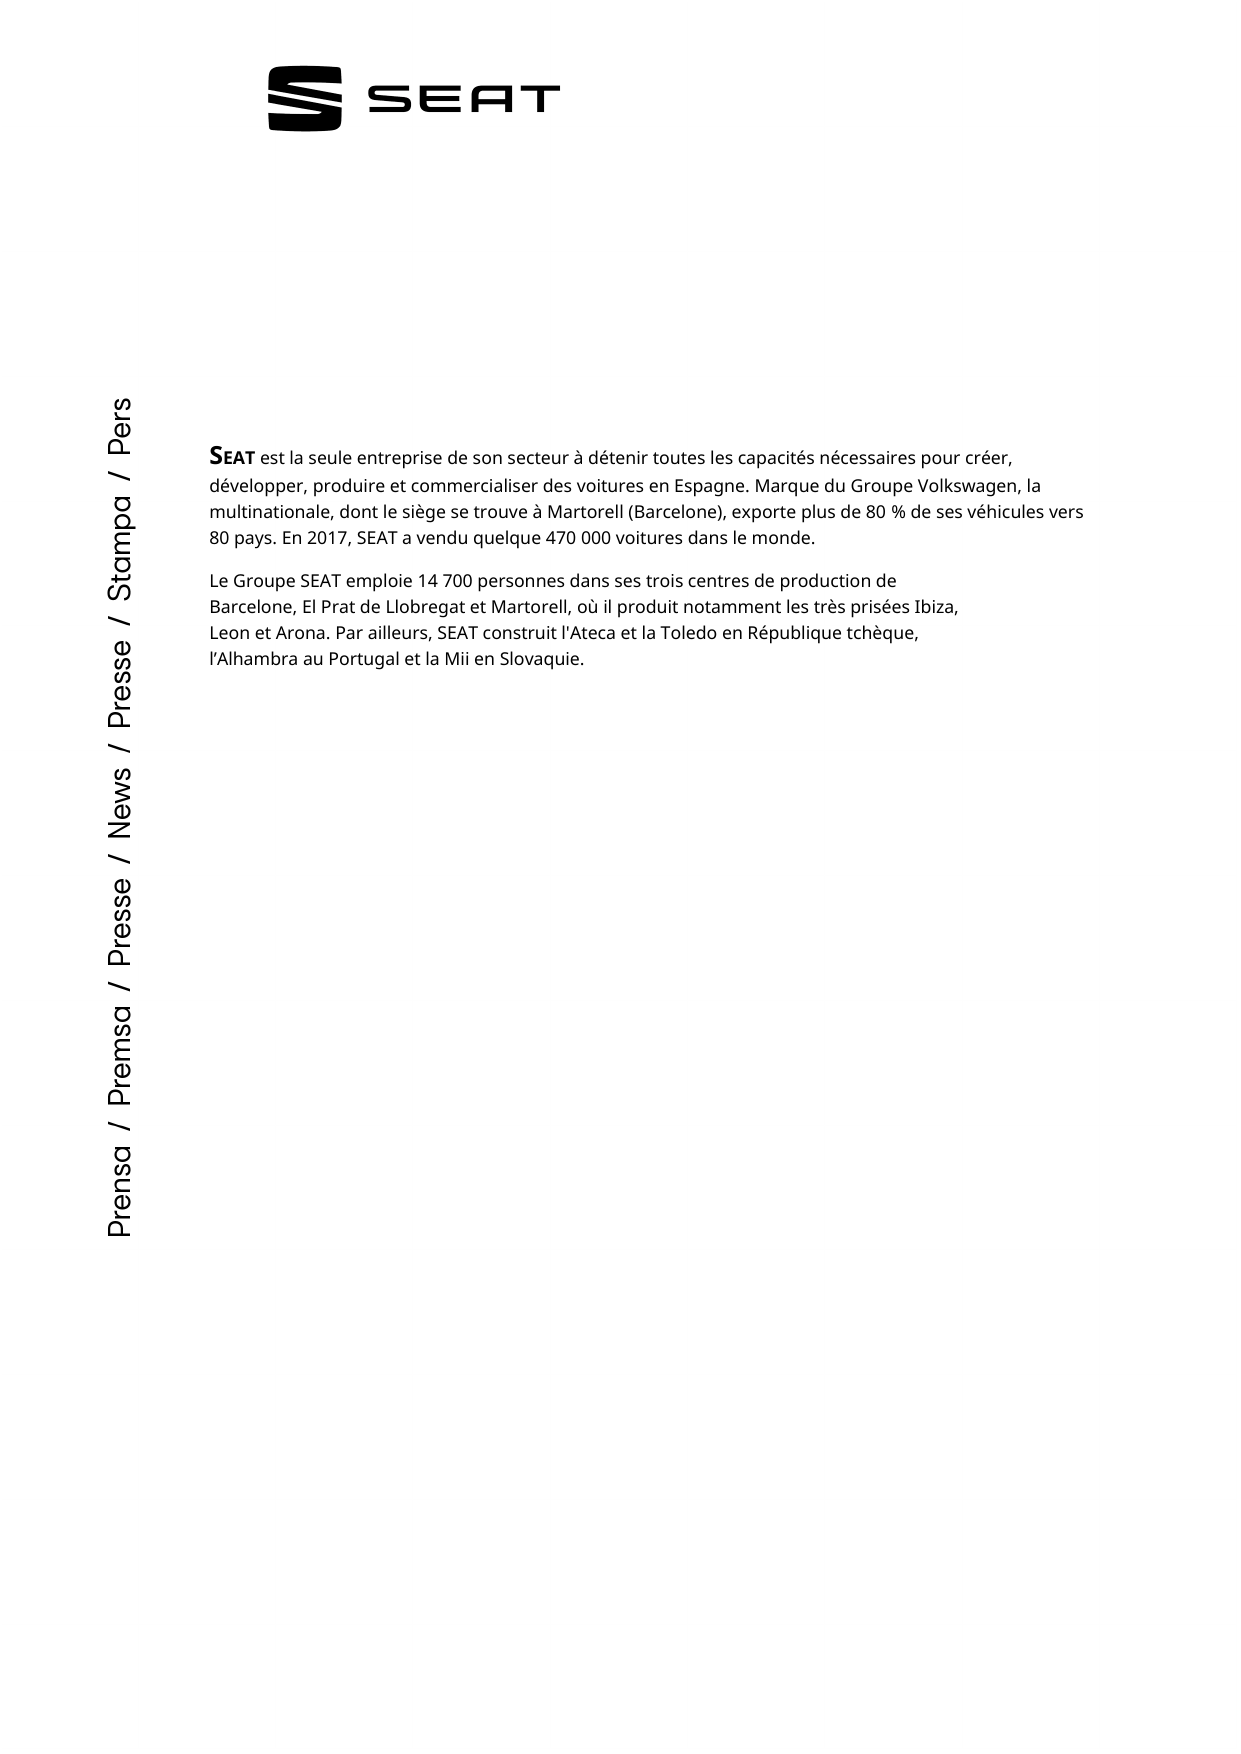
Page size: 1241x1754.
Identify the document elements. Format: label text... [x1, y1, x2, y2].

picture [2, 2, 1237, 1749]
text Le Groupe SEAT emploie 14 700 personnes dans ses trois centres de production de Barcelone, El Prat de Llobregat et Martorell, où il produit notamment les très prisées Ibiza, Leon et Arona. Par ailleurs, SEAT construit l'Ateca et la Toledo en République tchèque, l’Alhambra au Portugal et la Mii en Slovaquie. [209, 568, 972, 671]
text SEAT est la seule entreprise de son secteur à détenir toutes les capacités nécessaires pour créer, développer, produire et commercialiser des voitures en Espagne. Marque du Groupe Volkswagen, la multinationale, dont le siège se trouve à Martorell (Barcelone), exporte plus de 80 % de ses véhicules vers 80 pays. En 2017, SEAT a vendu quelque 470 000 voitures dans le monde. [209, 438, 1090, 550]
